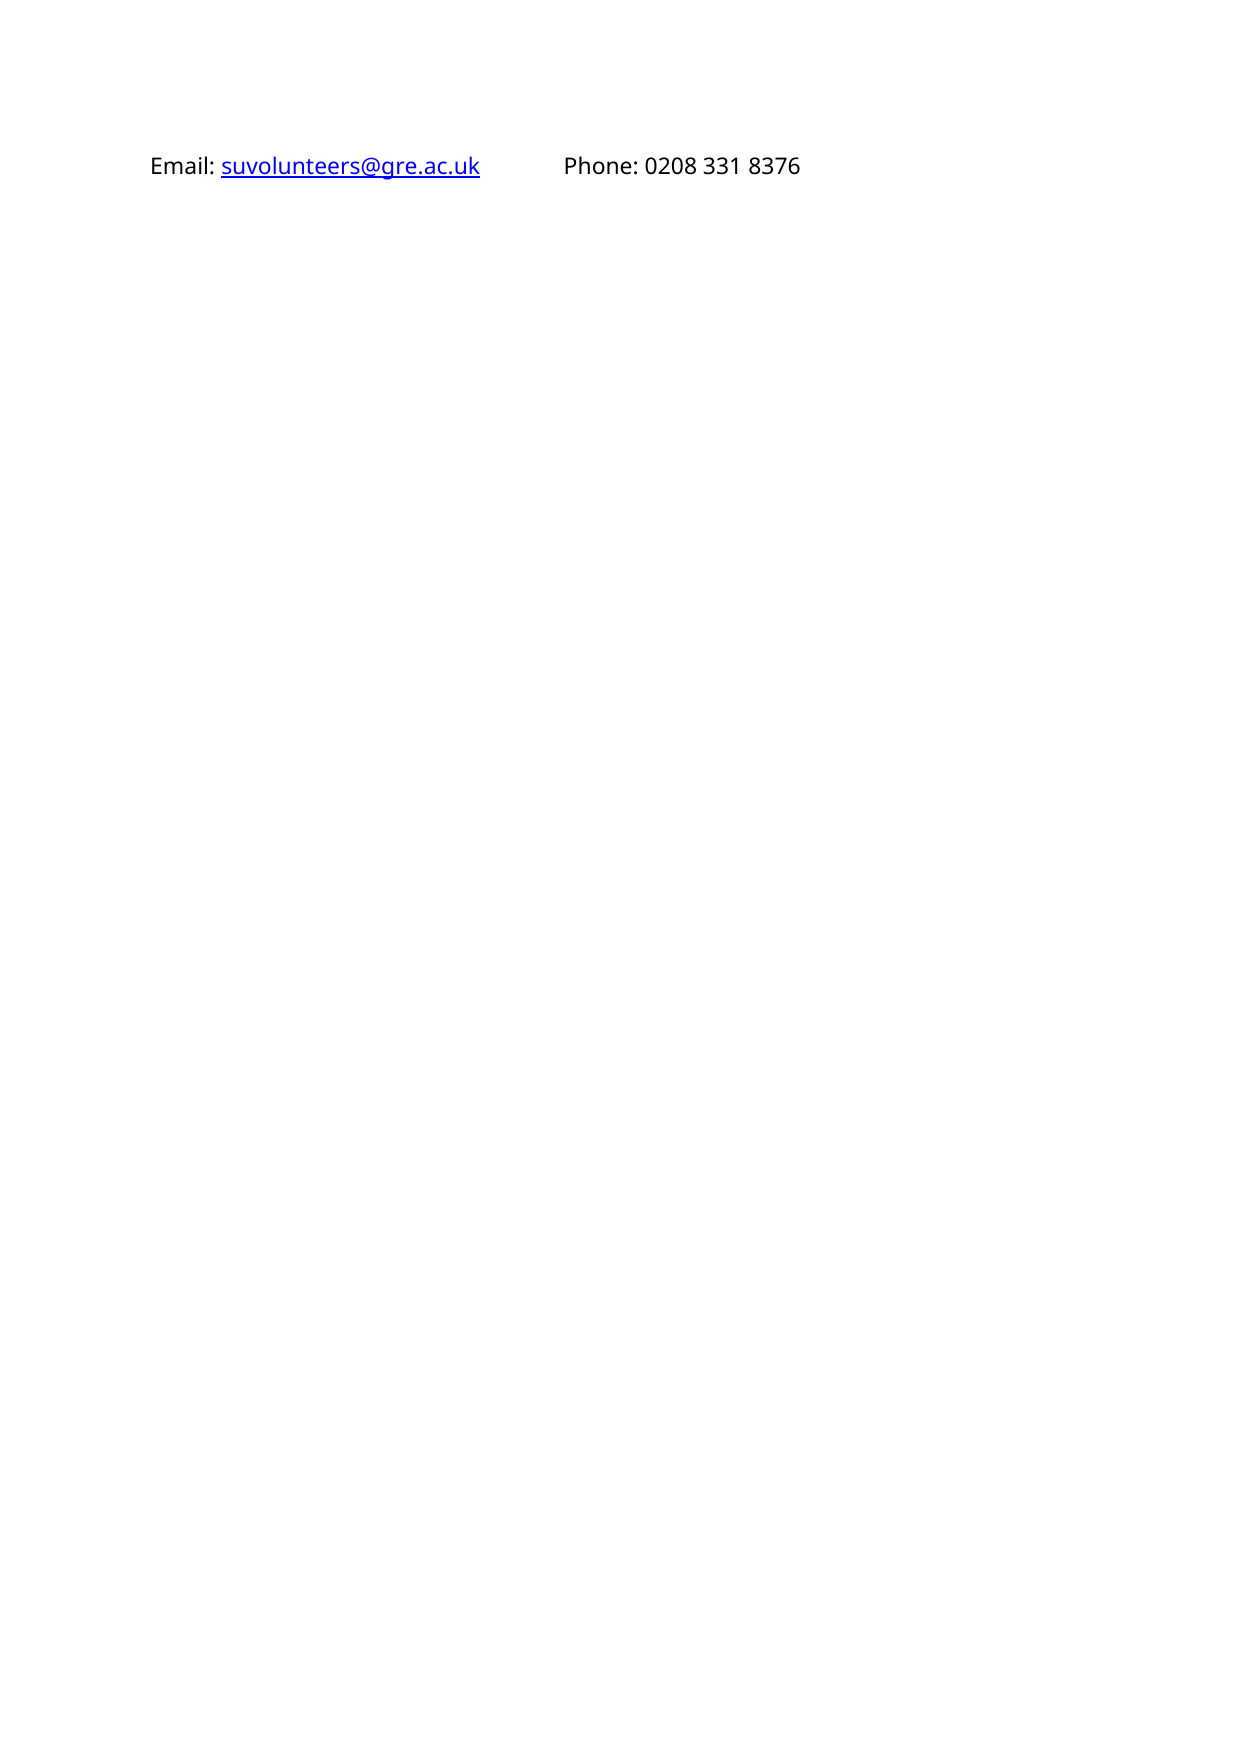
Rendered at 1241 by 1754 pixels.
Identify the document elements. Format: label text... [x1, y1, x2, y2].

text Email: suvolunteers@gre.ac.uk Phone: 0208 331 8376 [150, 150, 1090, 181]
